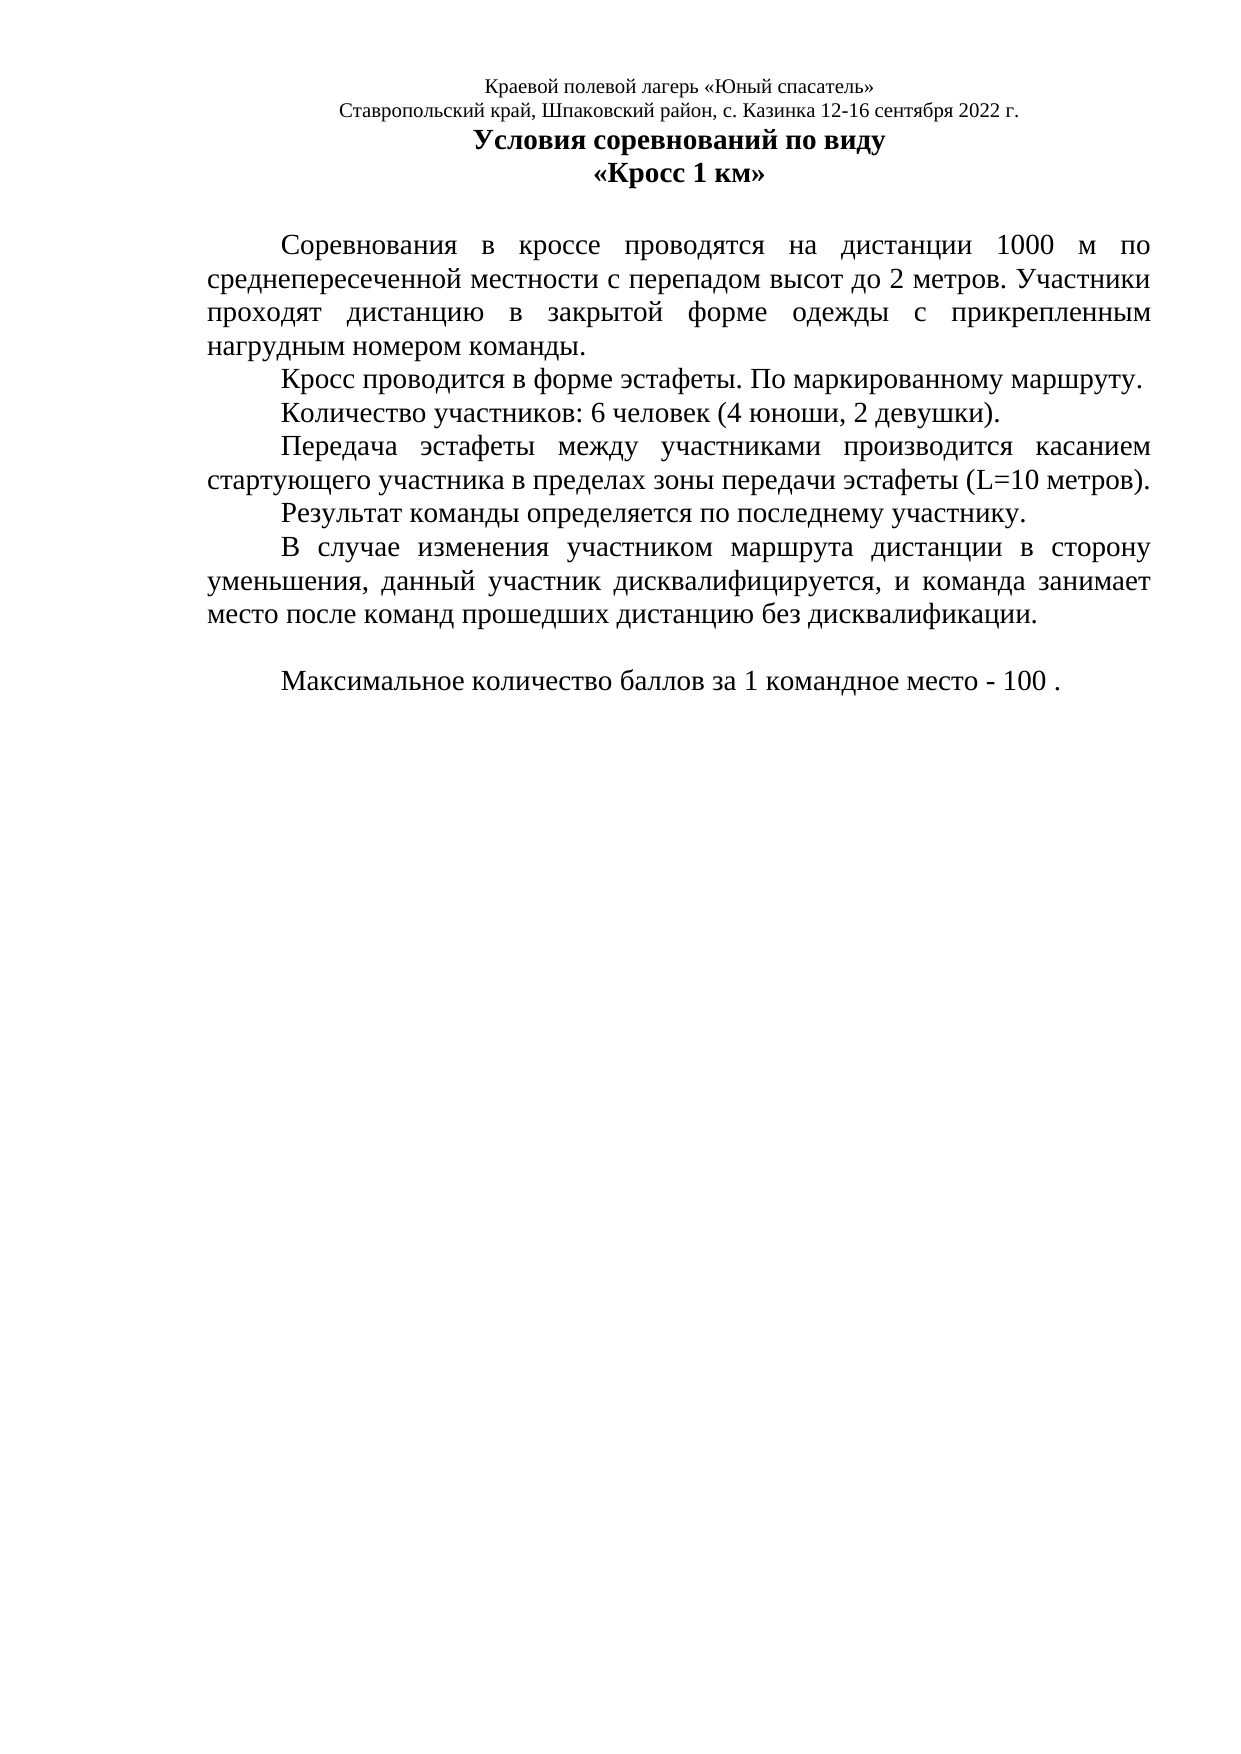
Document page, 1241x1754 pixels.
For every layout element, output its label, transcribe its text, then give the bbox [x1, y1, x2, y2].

text В случае изменения участником маршрута дистанции в сторону уменьшения, данный участник дисквалифицируется, и команда занимает место после команд прошедших дистанцию без дисквалификации. [207, 529, 1152, 630]
text Соревнования в кроссе проводятся на дистанции 1000 м по среднепересеченной местности с перепадом высот до 2 метров. Участники проходят дистанцию в закрытой форме одежды с прикрепленным нагрудным номером команды. [207, 227, 1152, 361]
text Передача эстафеты между участниками производится касанием стартующего участника в пределах зоны передачи эстафеты (L=10 метров). [207, 428, 1152, 496]
text Результат команды определяется по последнему участнику. [207, 496, 1152, 529]
text Условия соревнований по виду [207, 122, 1152, 155]
text Кросс проводится в форме эстафеты. По маркированному маршруту. [207, 361, 1152, 395]
text Количество участников: 6 человек (4 юноши, 2 девушки). [207, 395, 1152, 428]
text Максимальное количество баллов за 1 командное место - 100 . [207, 663, 1152, 697]
text «Кросс 1 км» [207, 155, 1152, 189]
